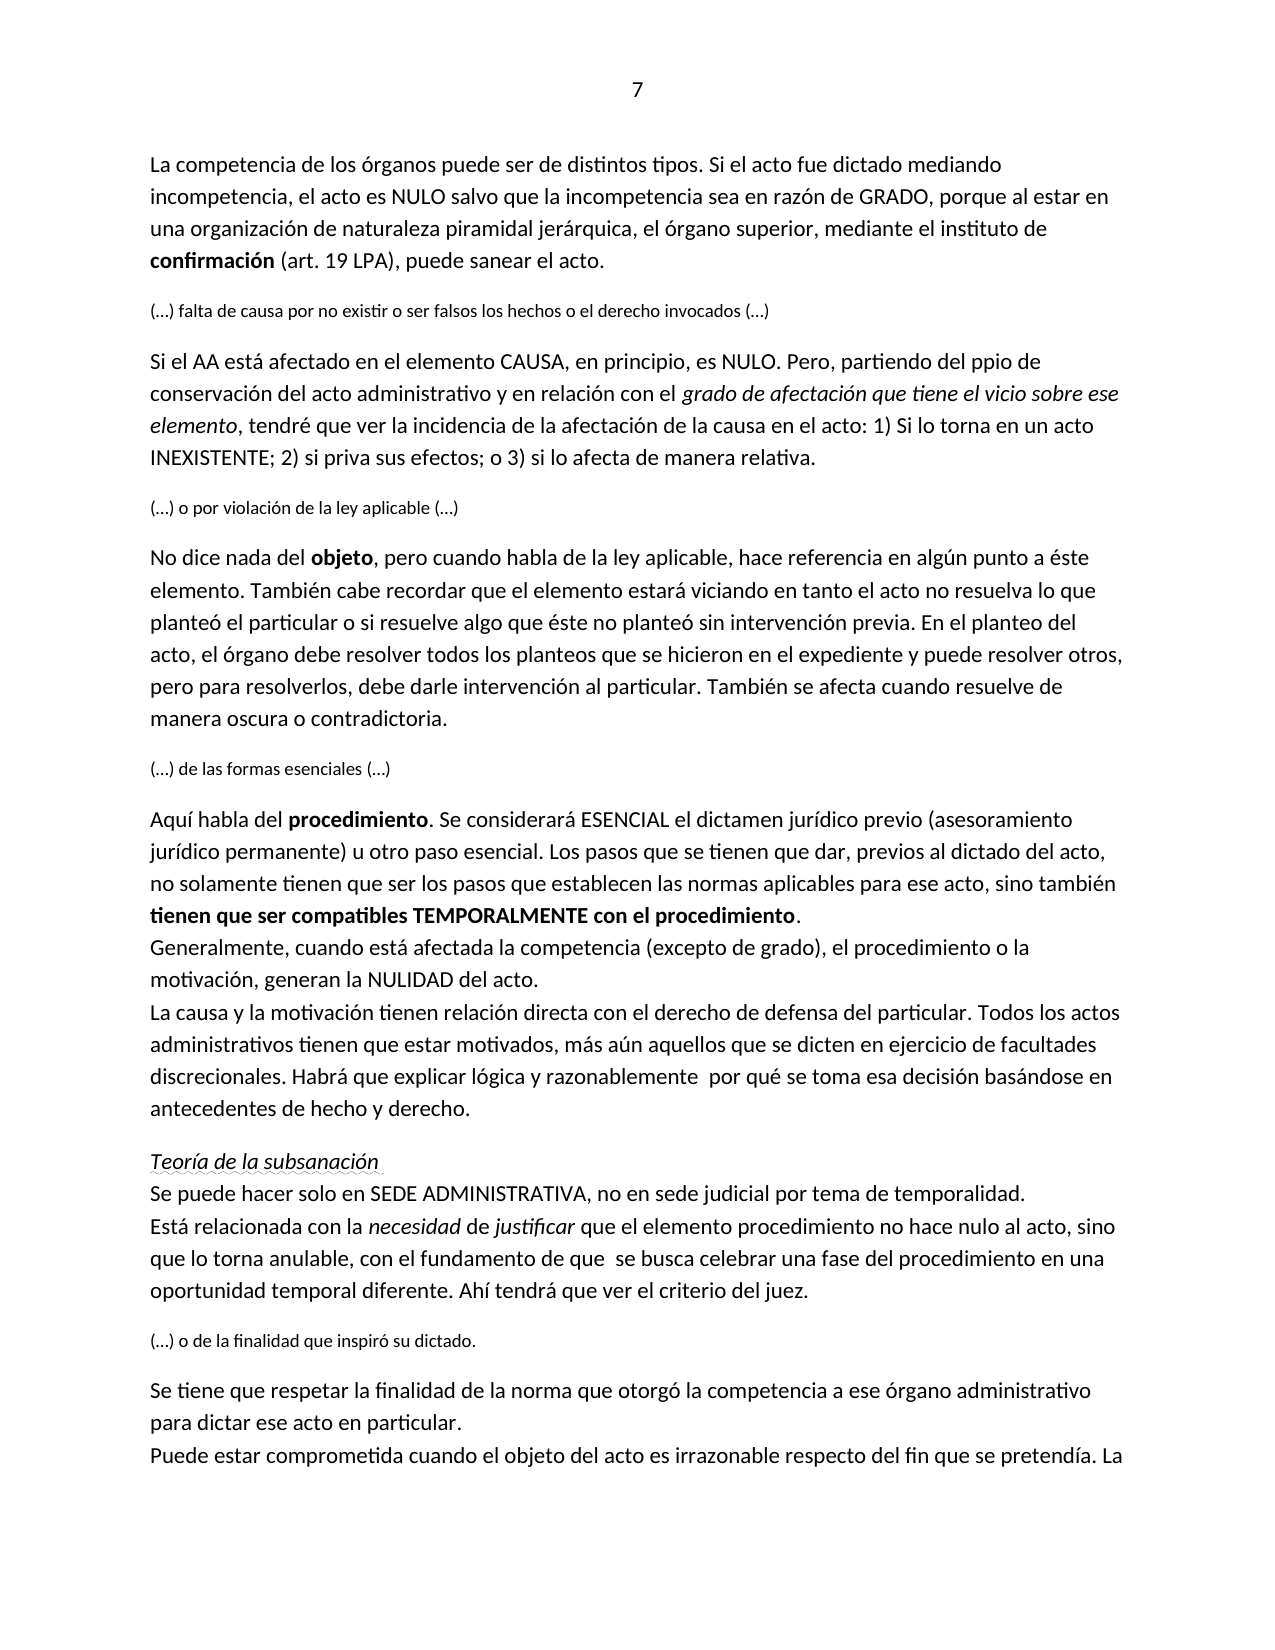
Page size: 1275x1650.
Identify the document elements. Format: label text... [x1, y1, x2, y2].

text (…) o por violación de la ley aplicable (…) [150, 496, 1125, 519]
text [150, 1376, 1125, 1469]
text (…) de las formas esenciales (…) [150, 757, 1125, 780]
text Aquí habla del procedimiento. Se considerará ESENCIAL el dictamen jurídico previo (asesoramiento jurídico permanente) u otro paso esencial. Los pasos que se tienen que dar, previos al dictado del acto, no solamente tienen que ser los pasos que establecen las normas aplicables para ese acto, sino también tienen que ser compatibles TEMPORALMENTE con el procedimiento. Generalmente, cuando está afectada la competencia (excepto de grado), el procedimiento o la motivación, generan la NULIDAD del acto. La causa y la motivación tienen relación directa con el derecho de defensa del particular. Todos los actos administrativos tienen que estar motivados, más aún aquellos que se dicten en ejercicio de facultades discrecionales. Habrá que explicar lógica y razonablemente por qué se toma esa decisión basándose en antecedentes de hecho y derecho. [150, 805, 1125, 1122]
text La competencia de los órganos puede ser de distintos tipos. Si el acto fue dictado mediando incompetencia, el acto es NULO salvo que la incompetencia sea en razón de GRADO, porque al estar en una organización de naturaleza piramidal jerárquica, el órgano superior, mediante el instituto de confirmación (art. 19 LPA), puede sanear el acto. [150, 150, 1125, 274]
text Si el AA está afectado en el elemento CAUSA, en principio, es NULO. Pero, partiendo del ppio de conservación del acto administrativo y en relación con el grado de afectación que tiene el vicio sobre ese elemento, tendré que ver la incidencia de la afectación de la causa en el acto: 1) Si lo torna en un acto INEXISTENTE; 2) si priva sus efectos; o 3) si lo afecta de manera relativa. [150, 347, 1125, 471]
text (…) o de la finalidad que inspiró su dictado. [150, 1329, 1125, 1352]
text (…) falta de causa por no existir o ser falsos los hechos o el derecho invocados (…) [150, 299, 1125, 322]
text Teoría de la subsanación Se puede hacer solo en SEDE ADMINISTRATIVA, no en sede judicial por tema de temporalidad. Está relacionada con la necesidad de justificar que el elemento procedimiento no hace nulo al acto, sino que lo torna anulable, con el fundamento de que se busca celebrar una fase del procedimiento en una oportunidad temporal diferente. Ahí tendrá que ver el criterio del juez. [150, 1147, 1125, 1304]
text No dice nada del objeto, pero cuando habla de la ley aplicable, hace referencia en algún punto a éste elemento. También cabe recordar que el elemento estará viciando en tanto el acto no resuelva lo que planteó el particular o si resuelve algo que éste no planteó sin intervención previa. En el planteo del acto, el órgano debe resolver todos los planteos que se hicieron en el expediente y puede resolver otros, pero para resolverlos, debe darle intervención al particular. También se afecta cuando resuelve de manera oscura o contradictoria. [150, 543, 1125, 732]
